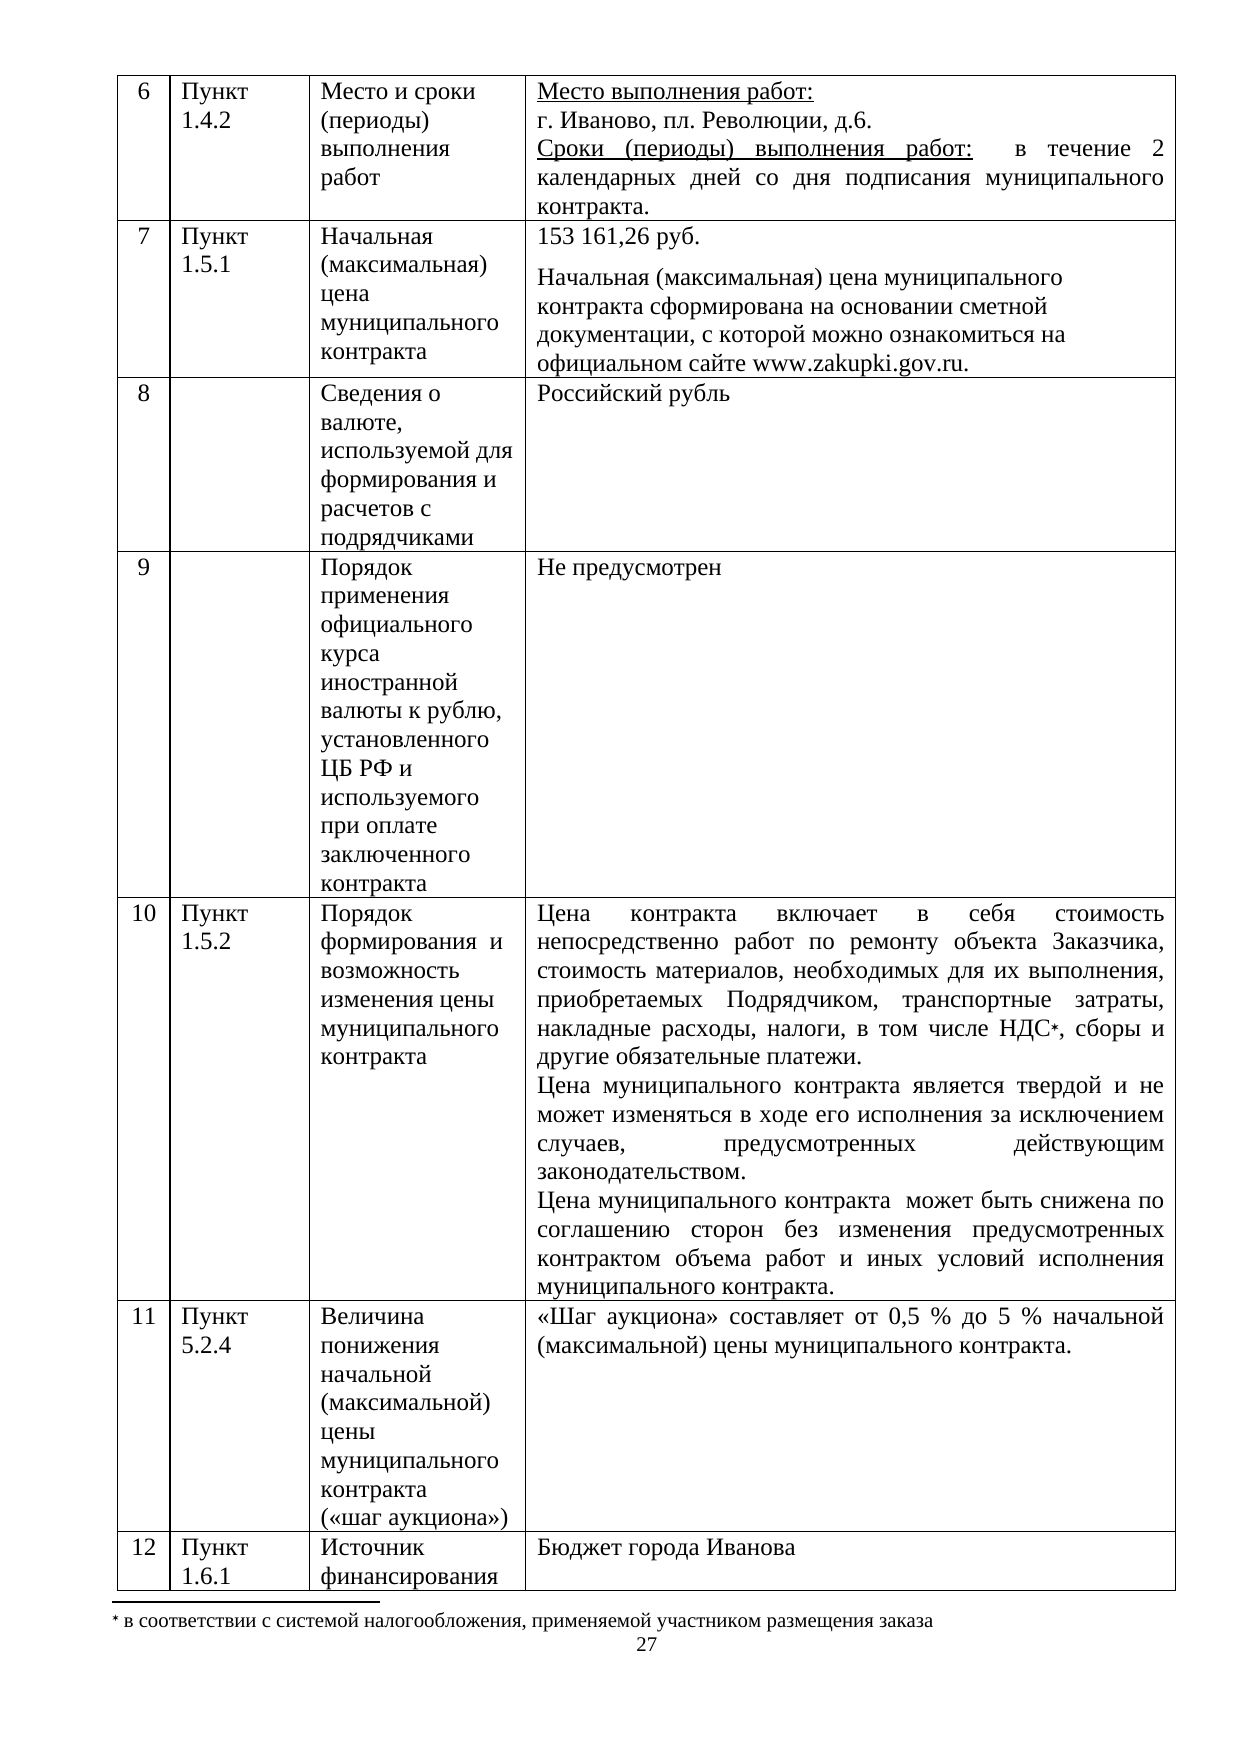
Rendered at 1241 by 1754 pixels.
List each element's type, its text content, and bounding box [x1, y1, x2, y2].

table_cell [526, 1532, 1175, 1590]
table_cell 12 [118, 1532, 169, 1590]
table_cell Пункт 1.4.2 [171, 76, 309, 220]
table_cell Пункт 1.5.2 [171, 898, 309, 1300]
table_cell Место выполнения работ: г. Иваново, пл. Революции, д.6. Сроки (периоды) выполнения работ: в течение 2 календарных дней со дня подписания муниципального контракта. [526, 76, 1175, 220]
table_cell 10 [118, 898, 169, 1300]
table_cell Порядок формирования и возможность изменения цены муниципального контракта [310, 898, 525, 1300]
table_cell 8 [118, 378, 169, 551]
table_cell Величина понижения начальной (максимальной) цены муниципального контракта («шаг аукциона») [310, 1301, 525, 1531]
table_cell российский рубль [526, 378, 1175, 551]
table_cell 11 [118, 1301, 169, 1531]
table_cell [171, 552, 309, 897]
table_cell 153 161,26 руб. Начальная (максимальная) цена муниципального контракта сформирована на основании сметной документации, с которой можно ознакомиться на официальном сайте www.zakupki.gov.ru. [526, 221, 1175, 377]
table_cell Начальная (максимальная) цена муниципального контракта [310, 221, 525, 377]
table_cell [171, 378, 309, 551]
table_cell 6 [118, 76, 169, 220]
table_cell 9 [118, 552, 169, 897]
table_cell Не предусмотрен [526, 552, 1175, 897]
table_cell «Шаг аукциона» составляет от 0,5 % до 5 % начальной (максимальной) цены муниципального контракта. [526, 1301, 1175, 1531]
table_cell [310, 1532, 525, 1590]
table_cell Пункт 1.5.1 [171, 221, 309, 377]
table_cell Сведения о валюте, используемой для формирования и расчетов с подрядчиками [310, 378, 525, 551]
table_cell Пункт 1.6.1 [171, 1532, 309, 1590]
table_cell Порядок применения официального курса иностранной валюты к рублю, установленного ЦБ РФ и используемого при оплате заключенного контракта [310, 552, 525, 897]
table_cell Пункт 5.2.4 [171, 1301, 309, 1531]
table_cell Цена контракта включает в себя стоимость непосредственно работ по ремонту объекта Заказчика, стоимость материалов, необходимых для их выполнения, приобретаемых Подрядчиком, транспортные затраты, накладные расходы, налоги, в том числе НДС, сборы и другие обязательные платежи. Цена муниципального контракта является твердой и не может изменяться в ходе его исполнения за исключением случаев, предусмотренных действующим законодательством. Цена муниципального контракта может быть снижена по соглашению сторон без изменения предусмотренных контрактом объема работ и иных условий исполнения муниципального контракта. [526, 898, 1175, 1300]
table_cell Место и сроки (периоды) выполнения работ [310, 76, 525, 220]
table_cell 7 [118, 221, 169, 377]
